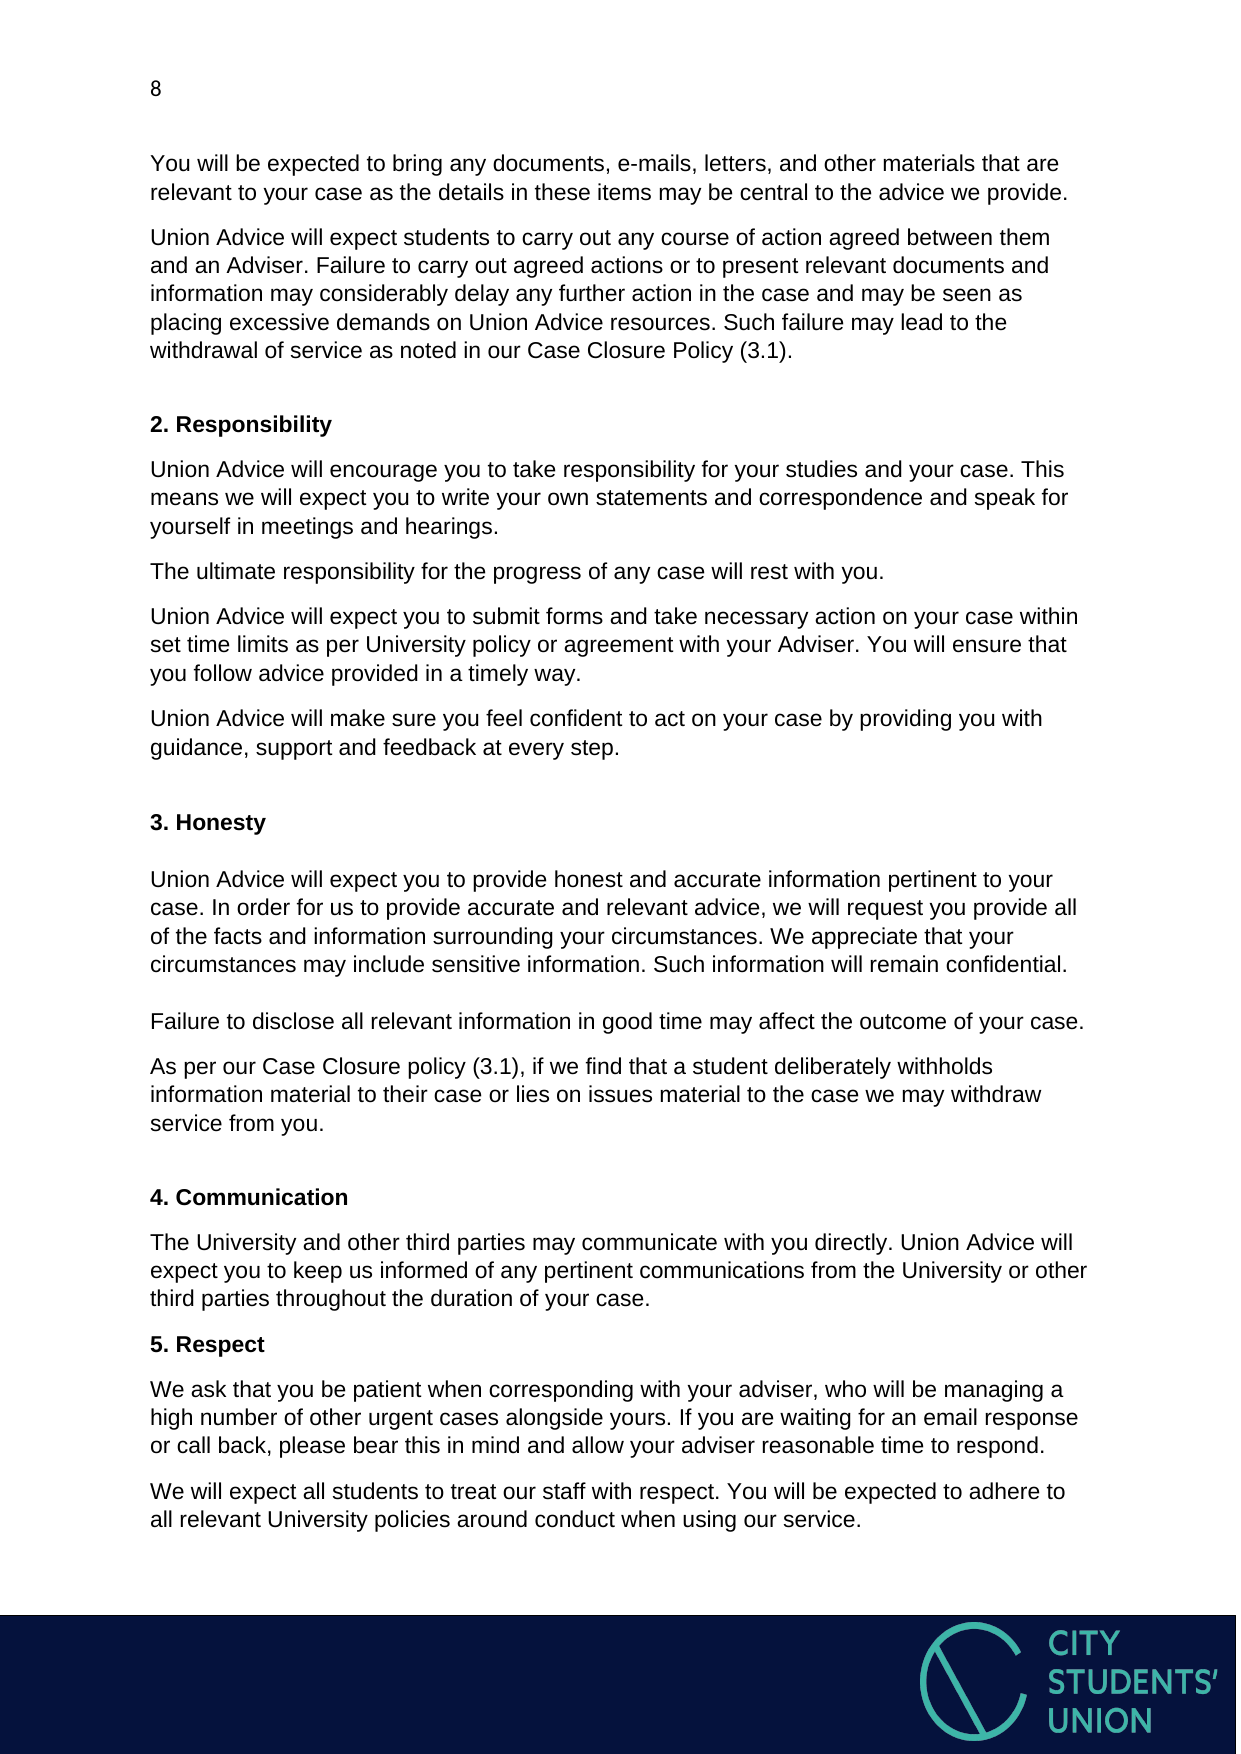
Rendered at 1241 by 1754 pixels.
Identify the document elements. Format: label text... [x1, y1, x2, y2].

text 2. Responsibility [150, 382, 1090, 437]
text The University and other third parties may communicate with you directly. Union Advice will expect you to keep us informed of any pertinent communications from the University or other third parties throughout the duration of your case. [150, 1228, 1090, 1312]
text As per our Case Closure policy (3.1), if we find that a student deliberately withholds information material to their case or lies on issues material to the case we may withdraw service from you. [150, 1053, 1090, 1136]
text We ask that you be patient when corresponding with your adviser, who will be managing a high number of other urgent cases alongside yours. If you are waiting for an email response or call back, please bear this in mind and allow your adviser reasonable time to respond. [150, 1376, 1090, 1459]
text Union Advice will expect students to carry out any course of action agreed between them and an Adviser. Failure to carry out agreed actions or to present relevant documents and information may considerably delay any further action in the case and may be seen as placing excessive demands on Union Advice resources. Such failure may lead to the withdrawal of service as noted in our Case Closure Policy (3.1). [150, 223, 1090, 364]
text Union Advice will encourage you to take responsibility for your studies and your case. This means we will expect you to write your own statements and correspondence and speak for yourself in meetings and hearings. [150, 456, 1090, 539]
picture [920, 1622, 1218, 1741]
text 5. Respect [150, 1331, 1090, 1357]
text 4. Communication [150, 1155, 1090, 1210]
text Union Advice will make sure you feel confident to act on your case by providing you with guidance, support and feedback at every step. [150, 705, 1090, 790]
text Union Advice will expect you to submit forms and take necessary action on your case within set time limits as per University policy or agreement with your Adviser. You will ensure that you follow advice provided in a timely way. [150, 603, 1090, 686]
text You will be expected to bring any documents, e-mails, letters, and other materials that are relevant to your case as the details in these items may be central to the advice we provide. [150, 150, 1090, 205]
text 3. Honesty Union Advice will expect you to provide honest and accurate information pertinent to your case. In order for us to provide accurate and relevant advice, we will request you provide all of the facts and information surrounding your circumstances. We appreciate that your circumstances may include sensitive information. Such information will remain confidential. Failure to disclose all relevant information in good time may affect the outcome of your case. [150, 809, 1090, 1034]
text We will expect all students to treat our staff with respect. You will be expected to adhere to all relevant University policies around conduct when using our service. [150, 1478, 1090, 1532]
text The ultimate responsibility for the progress of any case will rest with you. [150, 558, 1090, 584]
